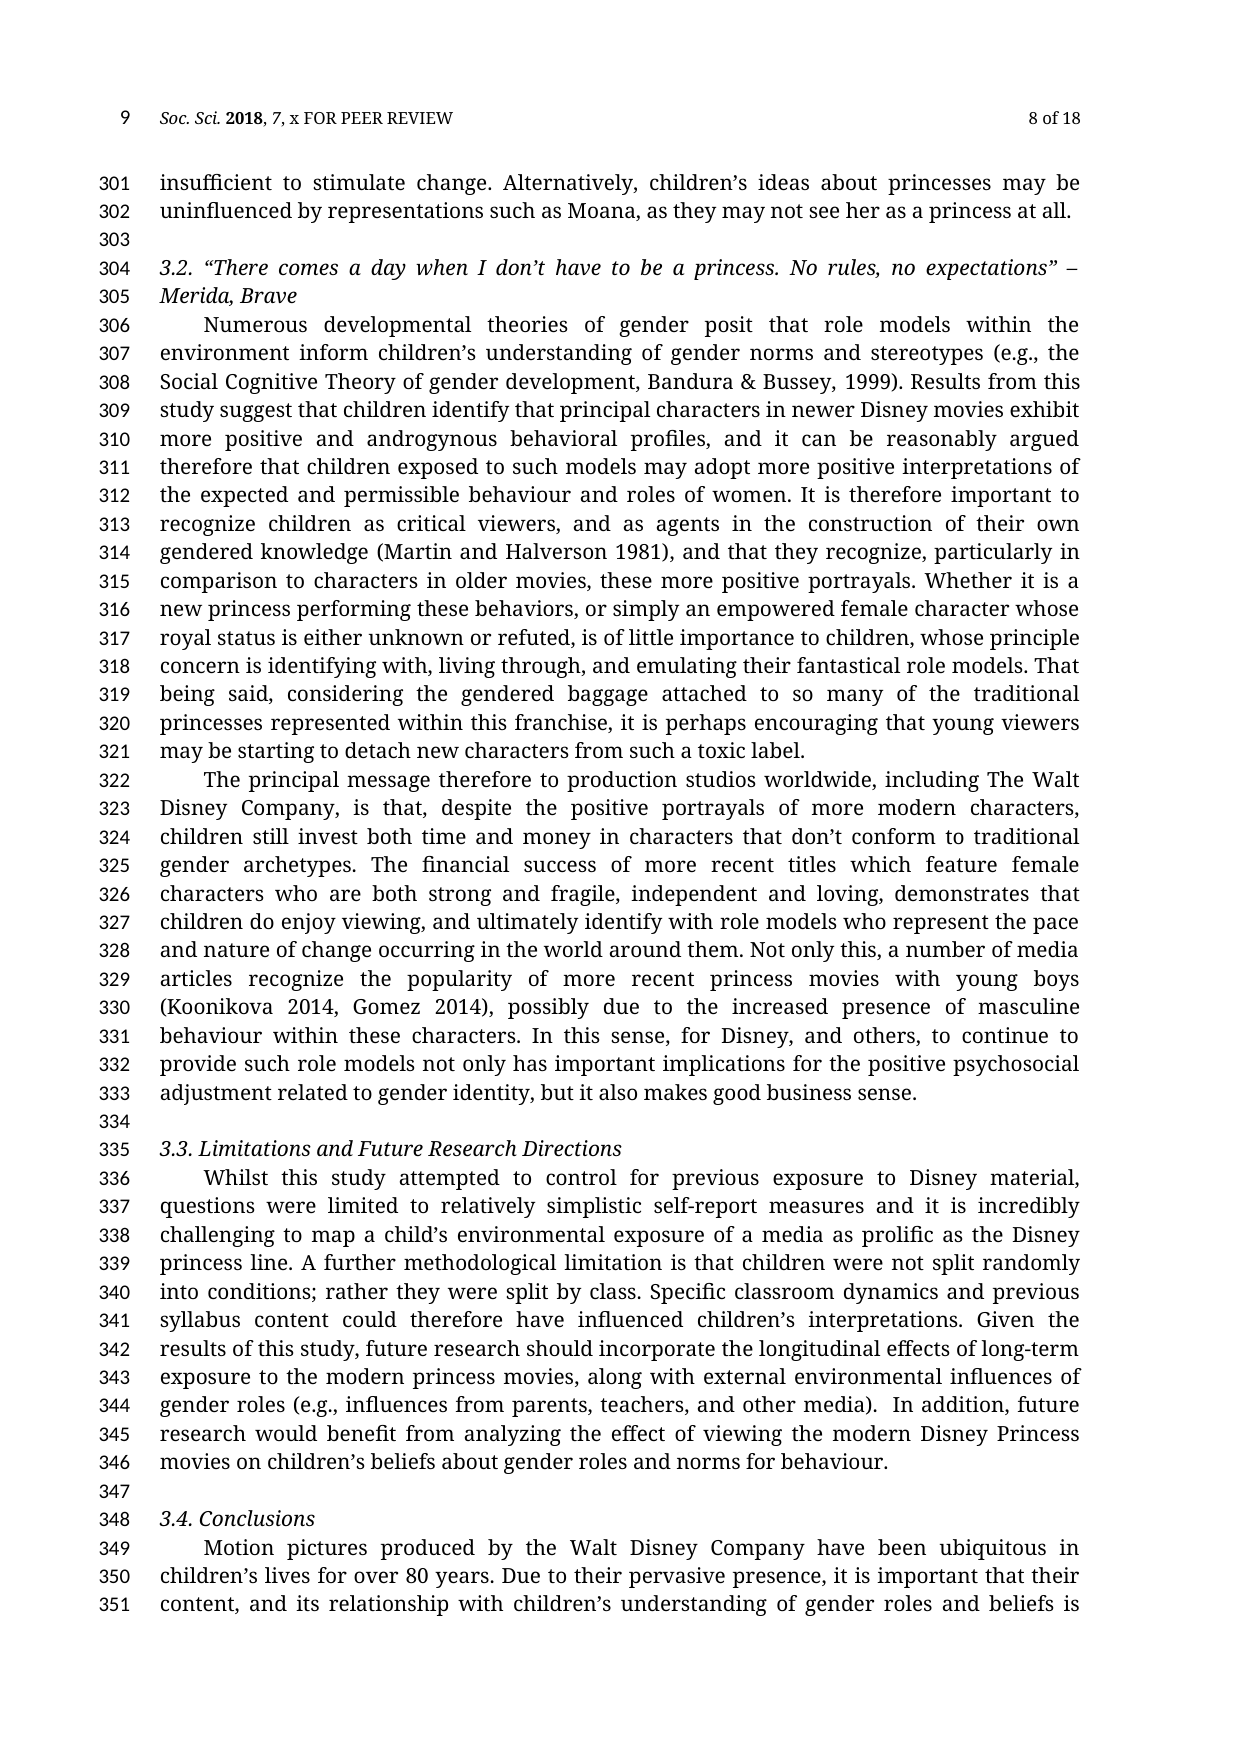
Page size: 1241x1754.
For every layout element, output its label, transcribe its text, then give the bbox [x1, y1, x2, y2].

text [159, 168, 1081, 224]
text Numerous developmental theories of gender posit that role models within the environment inform children’s understanding of gender norms and stereotypes (e.g., the Social Cognitive Theory of gender development, Bandura & Bussey, 1999). Results from this study suggest that children identify that principal characters in newer Disney movies exhibit more positive and androgynous behavioral profiles, and it can be reasonably argued therefore that children exposed to such models may adopt more positive interpretations of the expected and permissible behaviour and roles of women. It is therefore important to recognize children as critical viewers, and as agents in the construction of their own gendered knowledge (Martin and Halverson 1981), and that they recognize, particularly in comparison to characters in older movies, these more positive portrayals. Whether it is a new princess performing these behaviors, or simply an empowered female character whose royal status is either unknown or refuted, is of little importance to children, whose principle concern is identifying with, living through, and emulating their fantastical role models. That being said, considering the gendered baggage attached to so many of the traditional princesses represented within this franchise, it is perhaps encouraging that young viewers may be starting to detach new characters from such a toxic label. [159, 310, 1081, 765]
text Whilst this study attempted to control for previous exposure to Disney material, questions were limited to relatively simplistic self-report measures and it is incredibly challenging to map a child’s environmental exposure of a media as prolific as the Disney princess line. A further methodological limitation is that children were not split randomly into conditions; rather they were split by class. Specific classroom dynamics and previous syllabus content could therefore have influenced children’s interpretations. Given the results of this study, future research should incorporate the longitudinal effects of long-term exposure to the modern princess movies, along with external environmental influences of gender roles (e.g., influences from parents, teachers, and other media). In addition, future research would benefit from analyzing the effect of viewing the modern Disney Princess movies on children’s beliefs about gender roles and norms for behaviour. [159, 1163, 1081, 1476]
text 3.2. “There comes a day when I don’t have to be a princess. No rules, no expectations” – Merida, Brave [159, 253, 1081, 310]
text 3.3. Limitations and Future Research Directions [159, 1134, 1081, 1163]
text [159, 1533, 1081, 1618]
text The principal message therefore to production studios worldwide, including The Walt Disney Company, is that, despite the positive portrayals of more modern characters, children still invest both time and money in characters that don’t conform to traditional gender archetypes. The financial success of more recent titles which feature female characters who are both strong and fragile, independent and loving, demonstrates that children do enjoy viewing, and ultimately identify with role models who represent the pace and nature of change occurring in the world around them. Not only this, a number of media articles recognize the popularity of more recent princess movies with young boys (Koonikova 2014, Gomez 2014), possibly due to the increased presence of masculine behaviour within these characters. In this sense, for Disney, and others, to continue to provide such role models not only has important implications for the positive psychosocial adjustment related to gender identity, but it also makes good business sense. [159, 765, 1081, 1106]
text 3.4. Conclusions [159, 1504, 1081, 1533]
